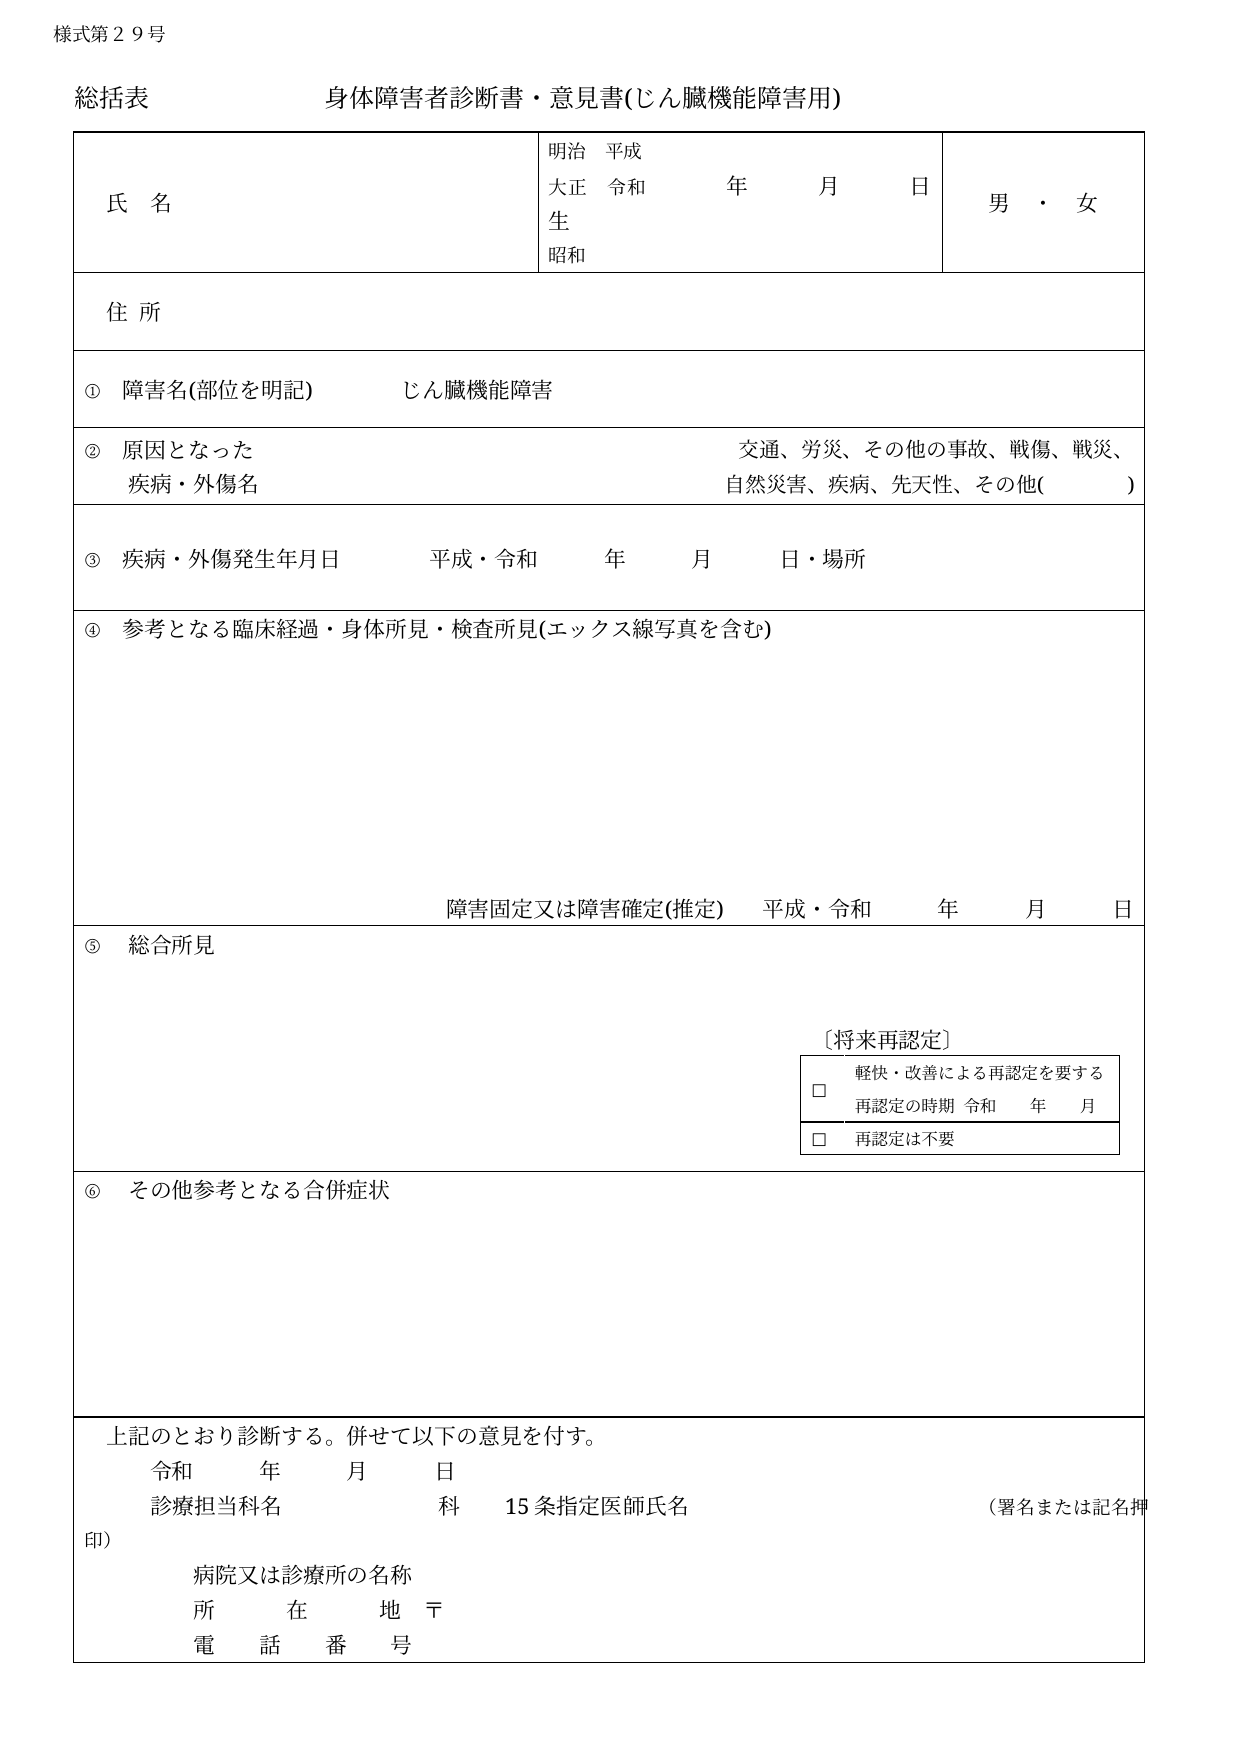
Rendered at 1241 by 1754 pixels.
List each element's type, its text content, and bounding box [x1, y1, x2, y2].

table_cell ④ 参考となる臨床経過・身体所見・検査所見(エックス線写真を含む) 障害固定又は障害確定(推定) 平成・令和 年 月 日 [74, 611, 1144, 925]
table_header 男 ・ 女 [943, 133, 1144, 272]
table_cell ③ 疾病・外傷発生年月日 平成・令和 年 月 日・場所 [74, 505, 1144, 610]
table_cell 住所 [74, 273, 1144, 349]
table_cell 総合所見 [74, 926, 1144, 1171]
table_cell ② 原因となった 疾病・外傷名 [74, 428, 307, 504]
text 総括表 身体障害者診断書・意見書(じん臓機能障害用) [74, 62, 1166, 131]
table_cell 交通、労災、その他の事故、戦傷、戦災、 自然災害、疾病、先天性、その他( ) [307, 428, 1144, 504]
table_header 明治 平成 大正 令和 年 月 日生 昭和 [539, 133, 942, 272]
table_cell ① 障害名(部位を明記) じん臓機能障害 [74, 351, 1144, 427]
table_cell 上記のとおり診断する。併せて以下の意見を付す。 令和 年 月 日 診療担当科名 科 15条指定医師氏名 （署名または記名押印） 病院又は診療所の名称 所 在 地 〒 電 話 番 号 [74, 1418, 1144, 1662]
table_header 氏 名 [74, 133, 538, 272]
table_cell その他参考となる合併症状 [74, 1172, 1144, 1416]
